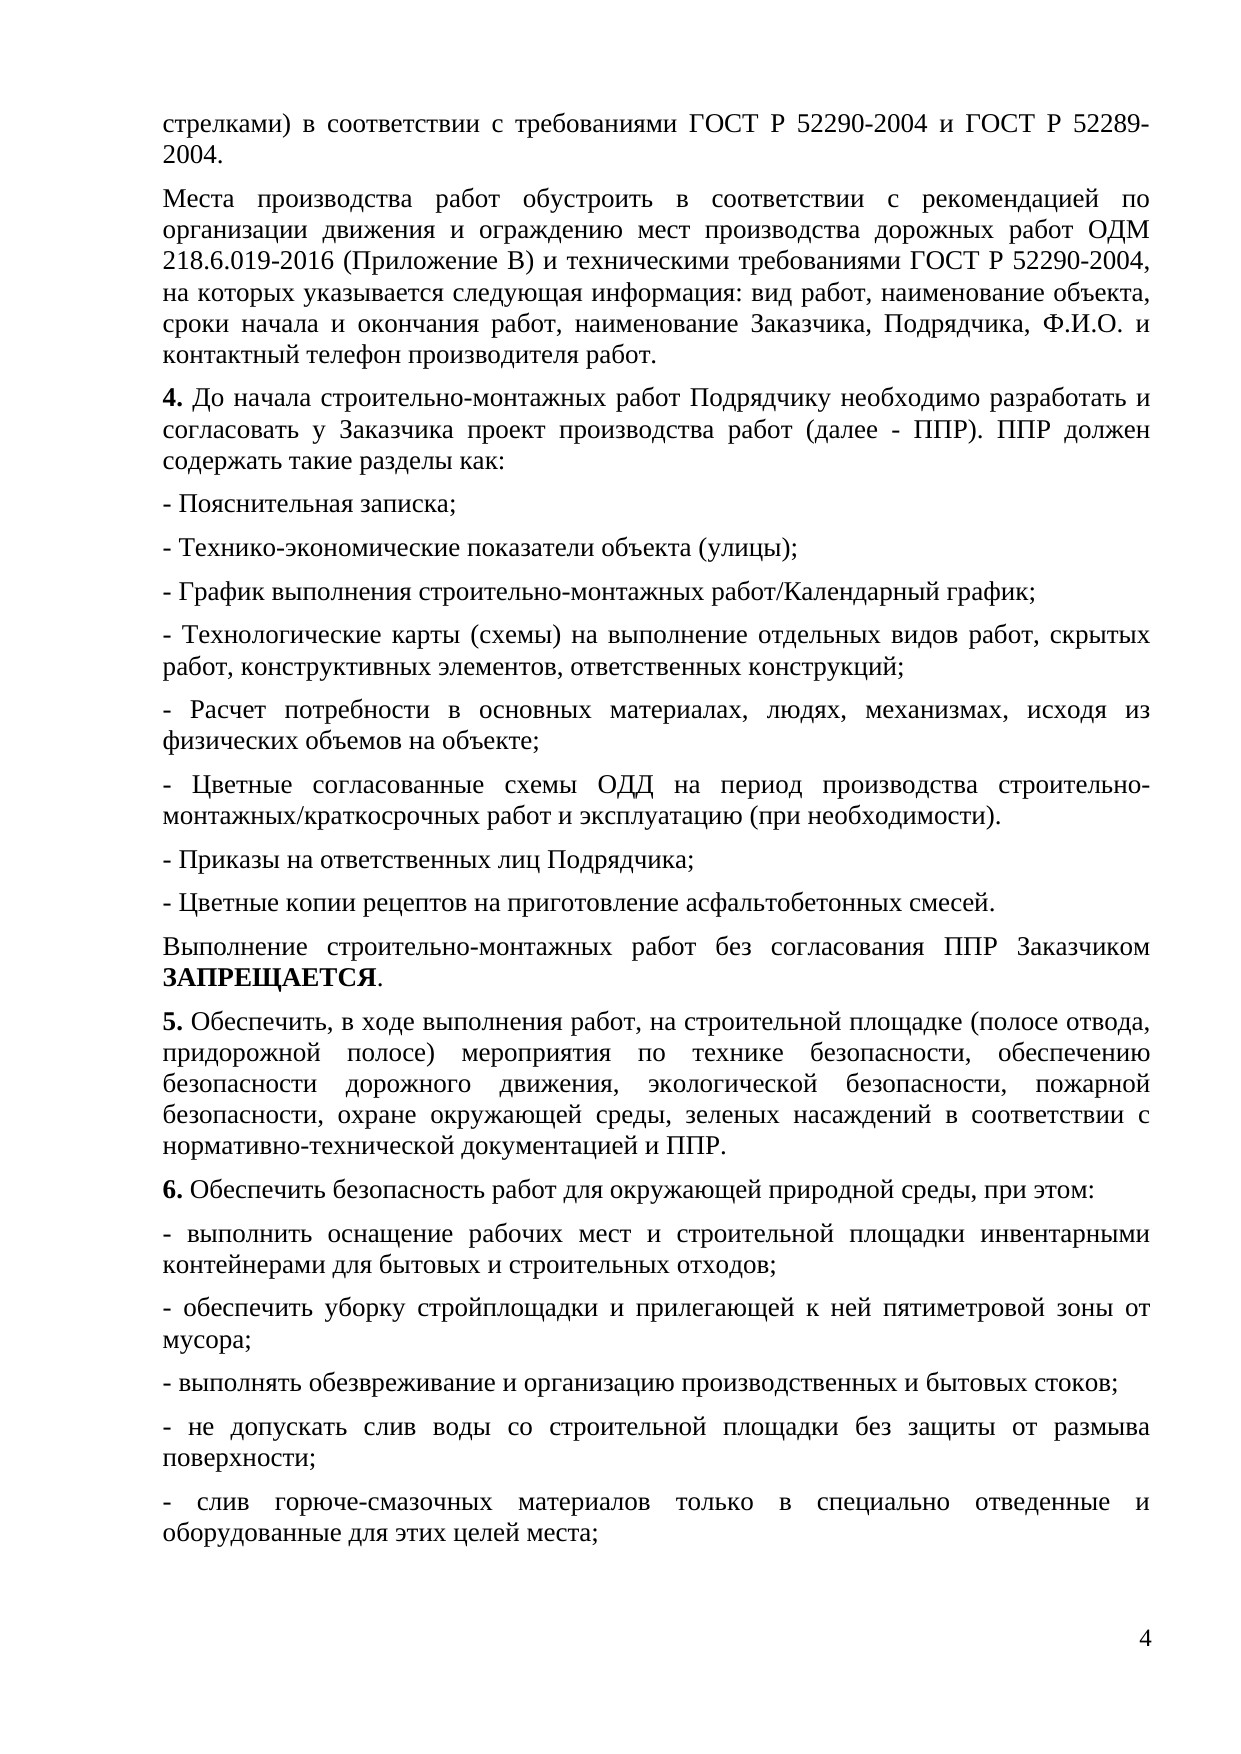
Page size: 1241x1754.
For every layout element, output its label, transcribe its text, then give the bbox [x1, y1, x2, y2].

text - Цветные копии рецептов на приготовление асфальтобетонных смесей. [162, 886, 1152, 918]
text - Технико-экономические показатели объекта (улицы); [162, 531, 1152, 562]
text Выполнение строительно-монтажных работ без согласования ППР Заказчиком ЗАПРЕЩАЕТСЯ. [162, 930, 1152, 992]
text - выполнить оснащение рабочих мест и строительной площадки инвентарными контейнерами для бытовых и строительных отходов; [162, 1217, 1152, 1279]
text - График выполнения строительно-монтажных работ/Календарный график; [162, 575, 1152, 606]
text 5. Обеспечить, в ходе выполнения работ, на строительной площадке (полосе отвода, придорожной полосе) мероприятия по технике безопасности, обеспечению безопасности дорожного движения, экологической безопасности, пожарной безопасности, охране окружающей среды, зеленых насаждений в соответствии с нормативно-технической документацией и ППР. [162, 1005, 1152, 1161]
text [162, 107, 1152, 170]
text - Пояснительная записка; [162, 487, 1152, 519]
text - обеспечить уборку стройплощадки и прилегающей к ней пятиметровой зоны от мусора; [162, 1292, 1152, 1354]
text - слив горюче-смазочных материалов только в специально отведенные и оборудованные для этих целей места; [162, 1485, 1152, 1547]
text - Расчет потребности в основных материалах, людях, механизмах, исходя из физических объемов на объекте; [162, 693, 1152, 756]
text - Цветные согласованные схемы ОДД на период производства строительно-монтажных/краткосрочных работ и эксплуатацию (при необходимости). [162, 768, 1152, 830]
text Места производства работ обустроить в соответствии с рекомендацией по организации движения и ограждению мест производства дорожных работ ОДМ 218.6.019-2016 (Приложение В) и техническими требованиями ГОСТ Р 52290-2004, на которых указывается следующая информация: вид работ, наименование объекта, сроки начала и окончания работ, наименование Заказчика, Подрядчика, Ф.И.О. и контактный телефон производителя работ. [162, 182, 1152, 369]
text - Технологические карты (схемы) на выполнение отдельных видов работ, скрытых работ, конструктивных элементов, ответственных конструкций; [162, 618, 1152, 681]
text 4. До начала строительно-монтажных работ Подрядчику необходимо разработать и согласовать у Заказчика проект производства работ (далее - ППР). ППР должен содержать такие разделы как: [162, 382, 1152, 475]
text - Приказы на ответственных лиц Подрядчика; [162, 843, 1152, 874]
text - не допускать слив воды со строительной площадки без защиты от размыва поверхности; [162, 1410, 1152, 1472]
text 6. Обеспечить безопасность работ для окружающей природной среды, при этом: [162, 1173, 1152, 1204]
text - выполнять обезвреживание и организацию производственных и бытовых стоков; [162, 1366, 1152, 1397]
